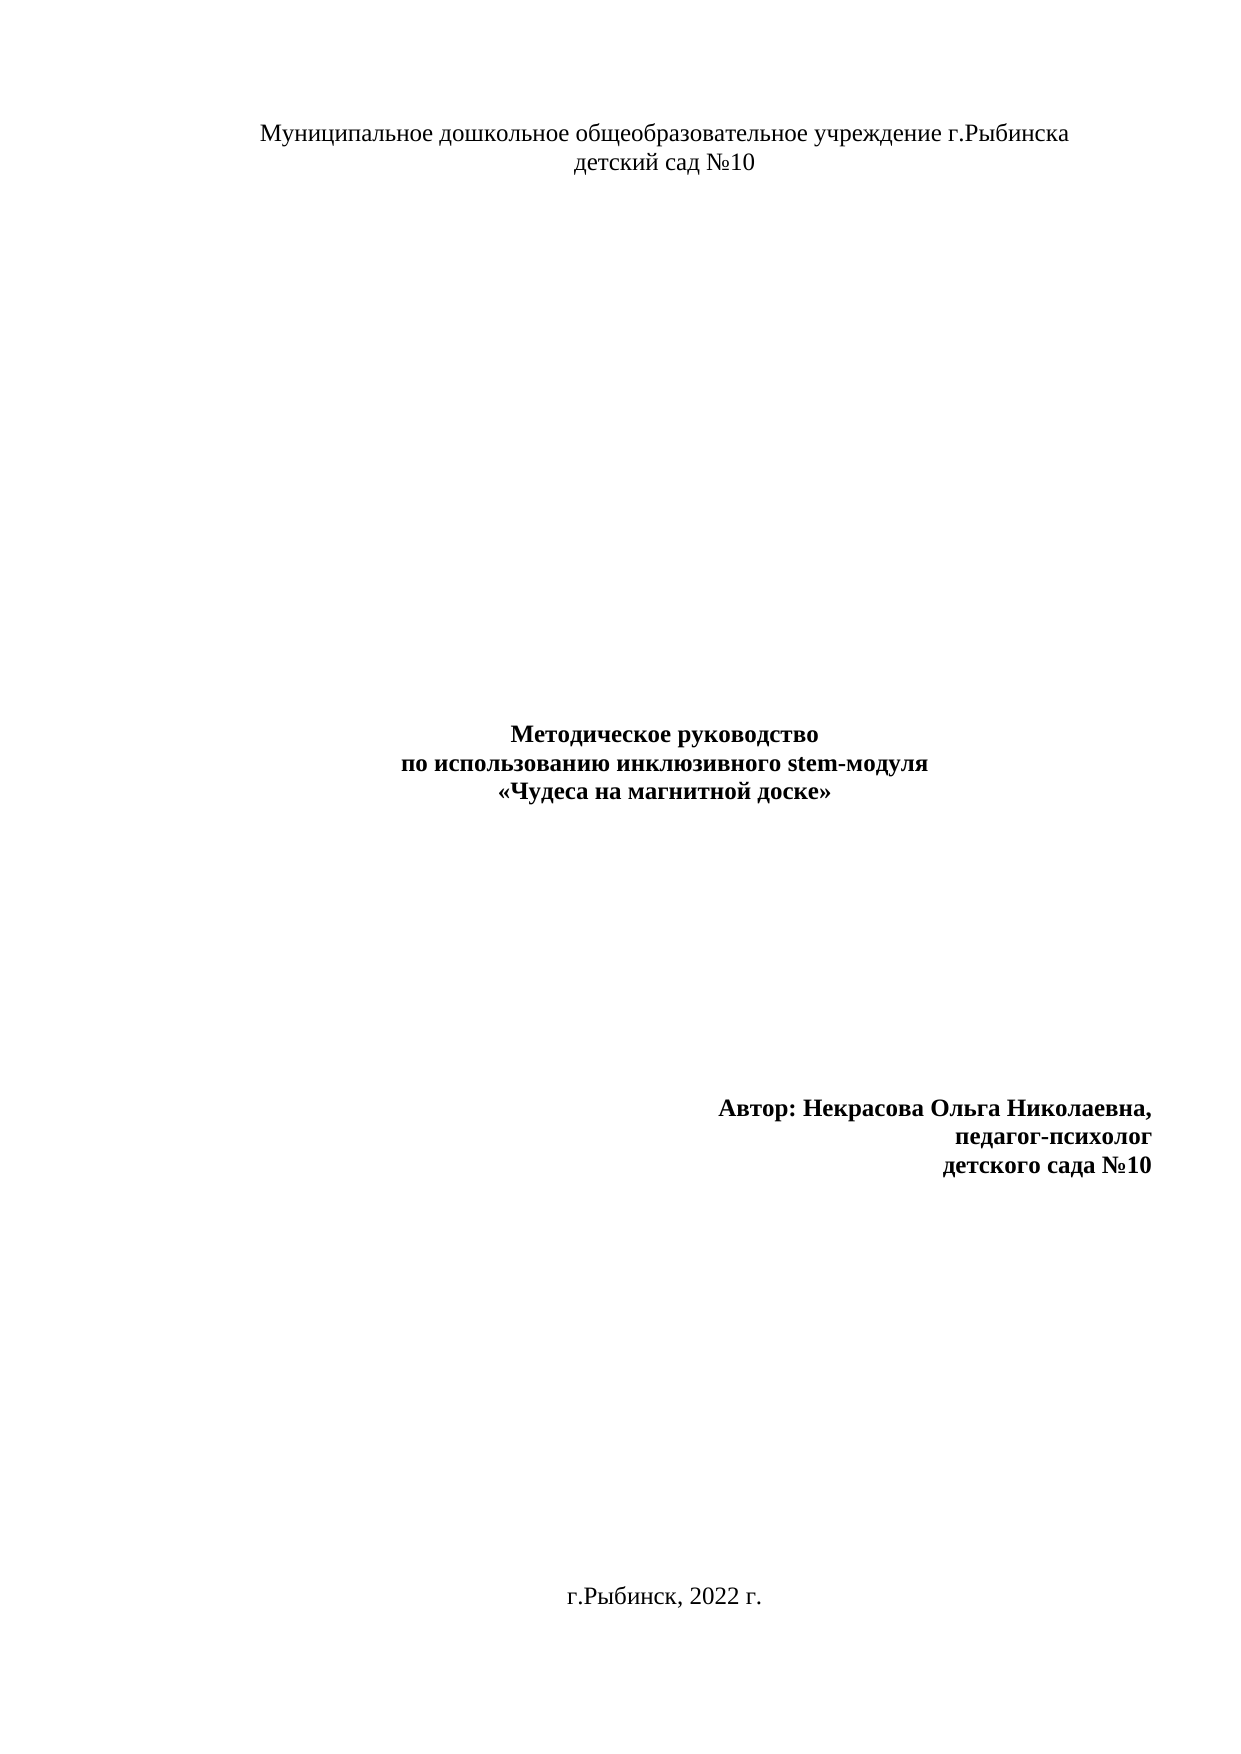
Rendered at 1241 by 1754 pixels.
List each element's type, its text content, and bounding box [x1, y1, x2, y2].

text г.Рыбинск, 2022 г. [177, 1581, 1152, 1610]
text Методическое руководство [177, 719, 1152, 748]
text педагог-психолог [177, 1121, 1152, 1150]
text «Чудеса на магнитной доске» [177, 776, 1152, 805]
text по использованию инклюзивного stem-модуля [177, 748, 1152, 776]
text Муниципальное дошкольное общеобразовательное учреждение г.Рыбинска [177, 118, 1152, 147]
text детского сада №10 [177, 1150, 1152, 1179]
text Автор: Некрасова Ольга Николаевна, [177, 1093, 1152, 1121]
text детский сад №10 [177, 147, 1152, 176]
